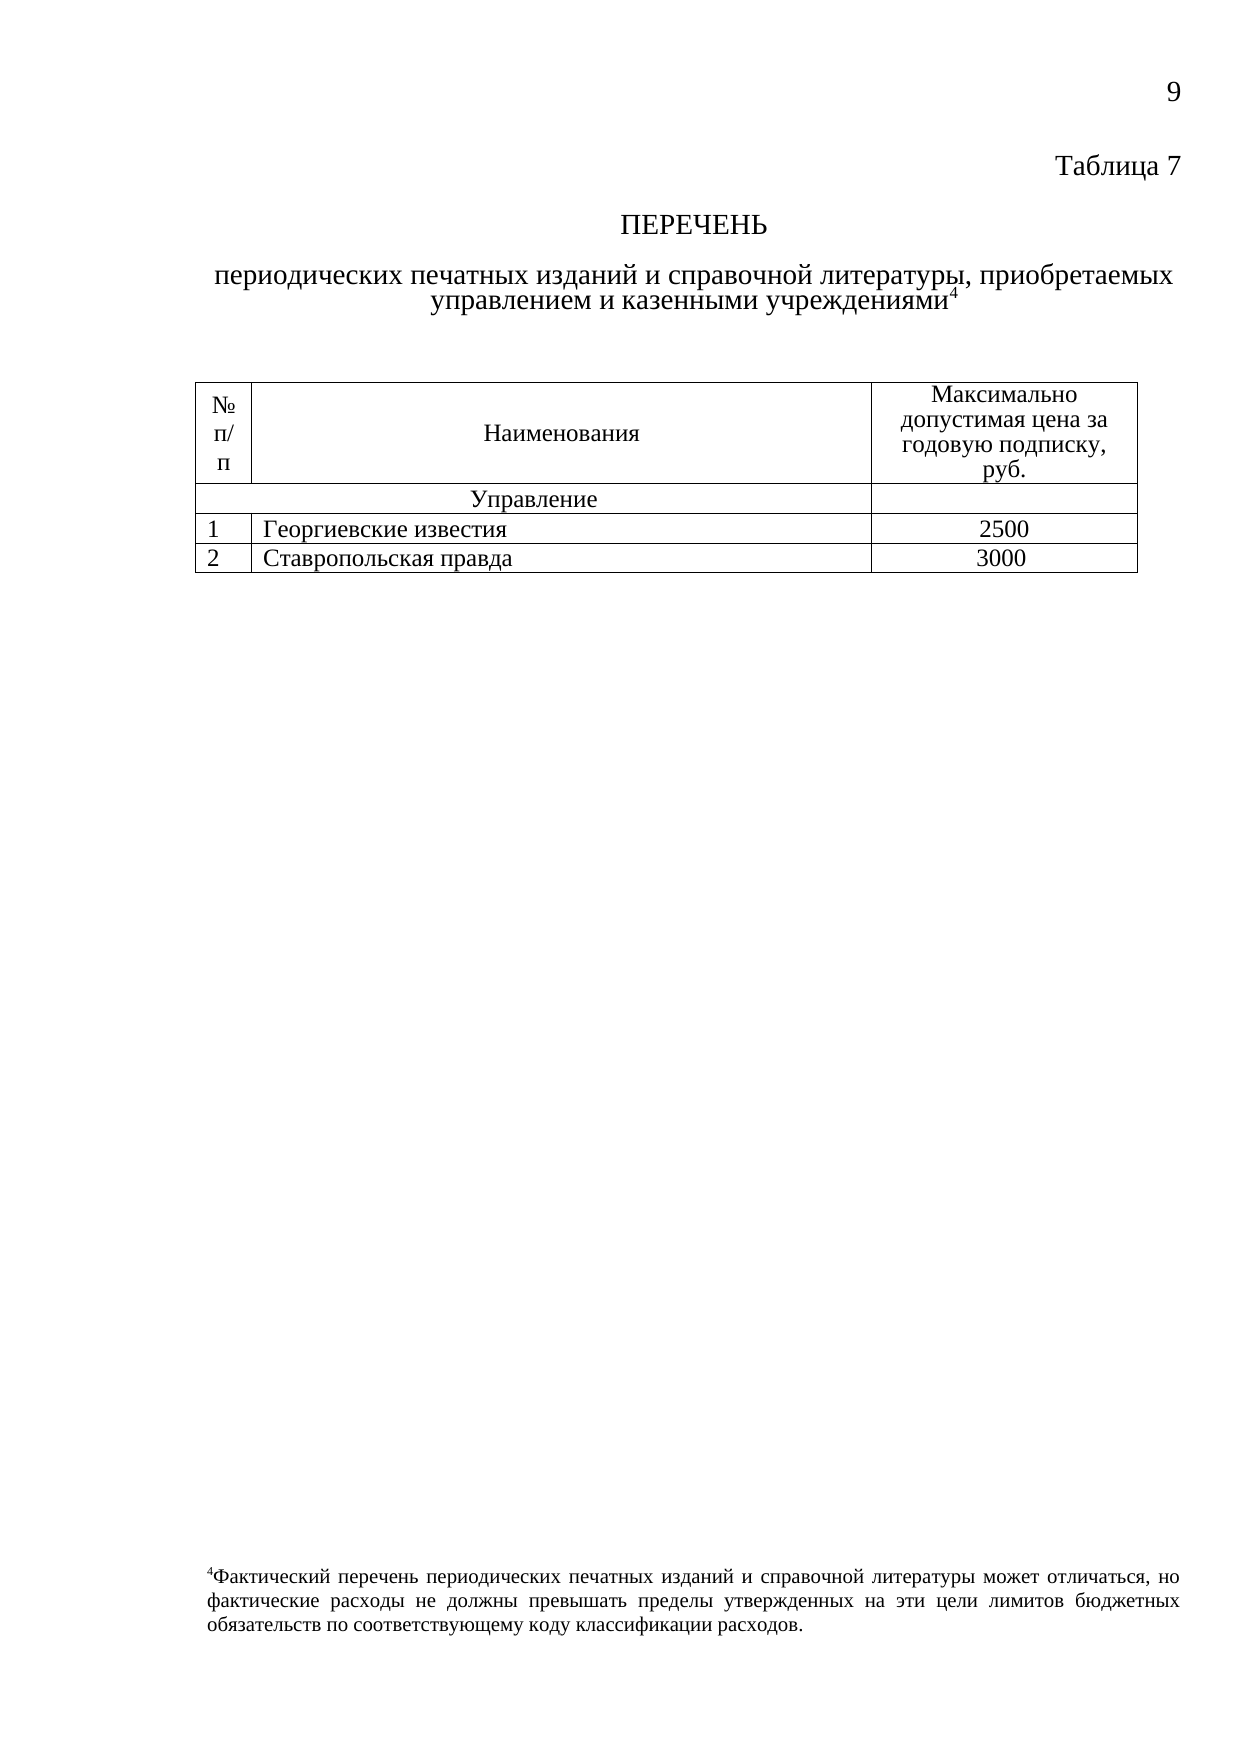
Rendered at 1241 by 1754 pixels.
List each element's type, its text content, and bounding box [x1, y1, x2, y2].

table_cell Георгиевские известия [252, 514, 871, 542]
table_cell 1 [196, 514, 251, 542]
text ПЕРЕЧЕНЬ [207, 215, 1181, 240]
table_cell Ставропольская правда [252, 544, 871, 572]
table_header Наименования [252, 383, 871, 483]
table_header Максимально допустимая цена за годовую подписку, руб. [872, 383, 1137, 483]
table_cell 2500 [872, 514, 1137, 542]
text Таблица 7 [207, 148, 1181, 181]
table_cell Управление [196, 484, 871, 513]
text периодических печатных изданий и справочной литературы, приобретаемых управлением и казенными учреждениями [207, 265, 1181, 315]
table_cell 2 [196, 544, 251, 572]
table_header № п/п [196, 383, 251, 483]
table_cell [872, 484, 1137, 513]
table_cell 3000 [872, 544, 1137, 572]
